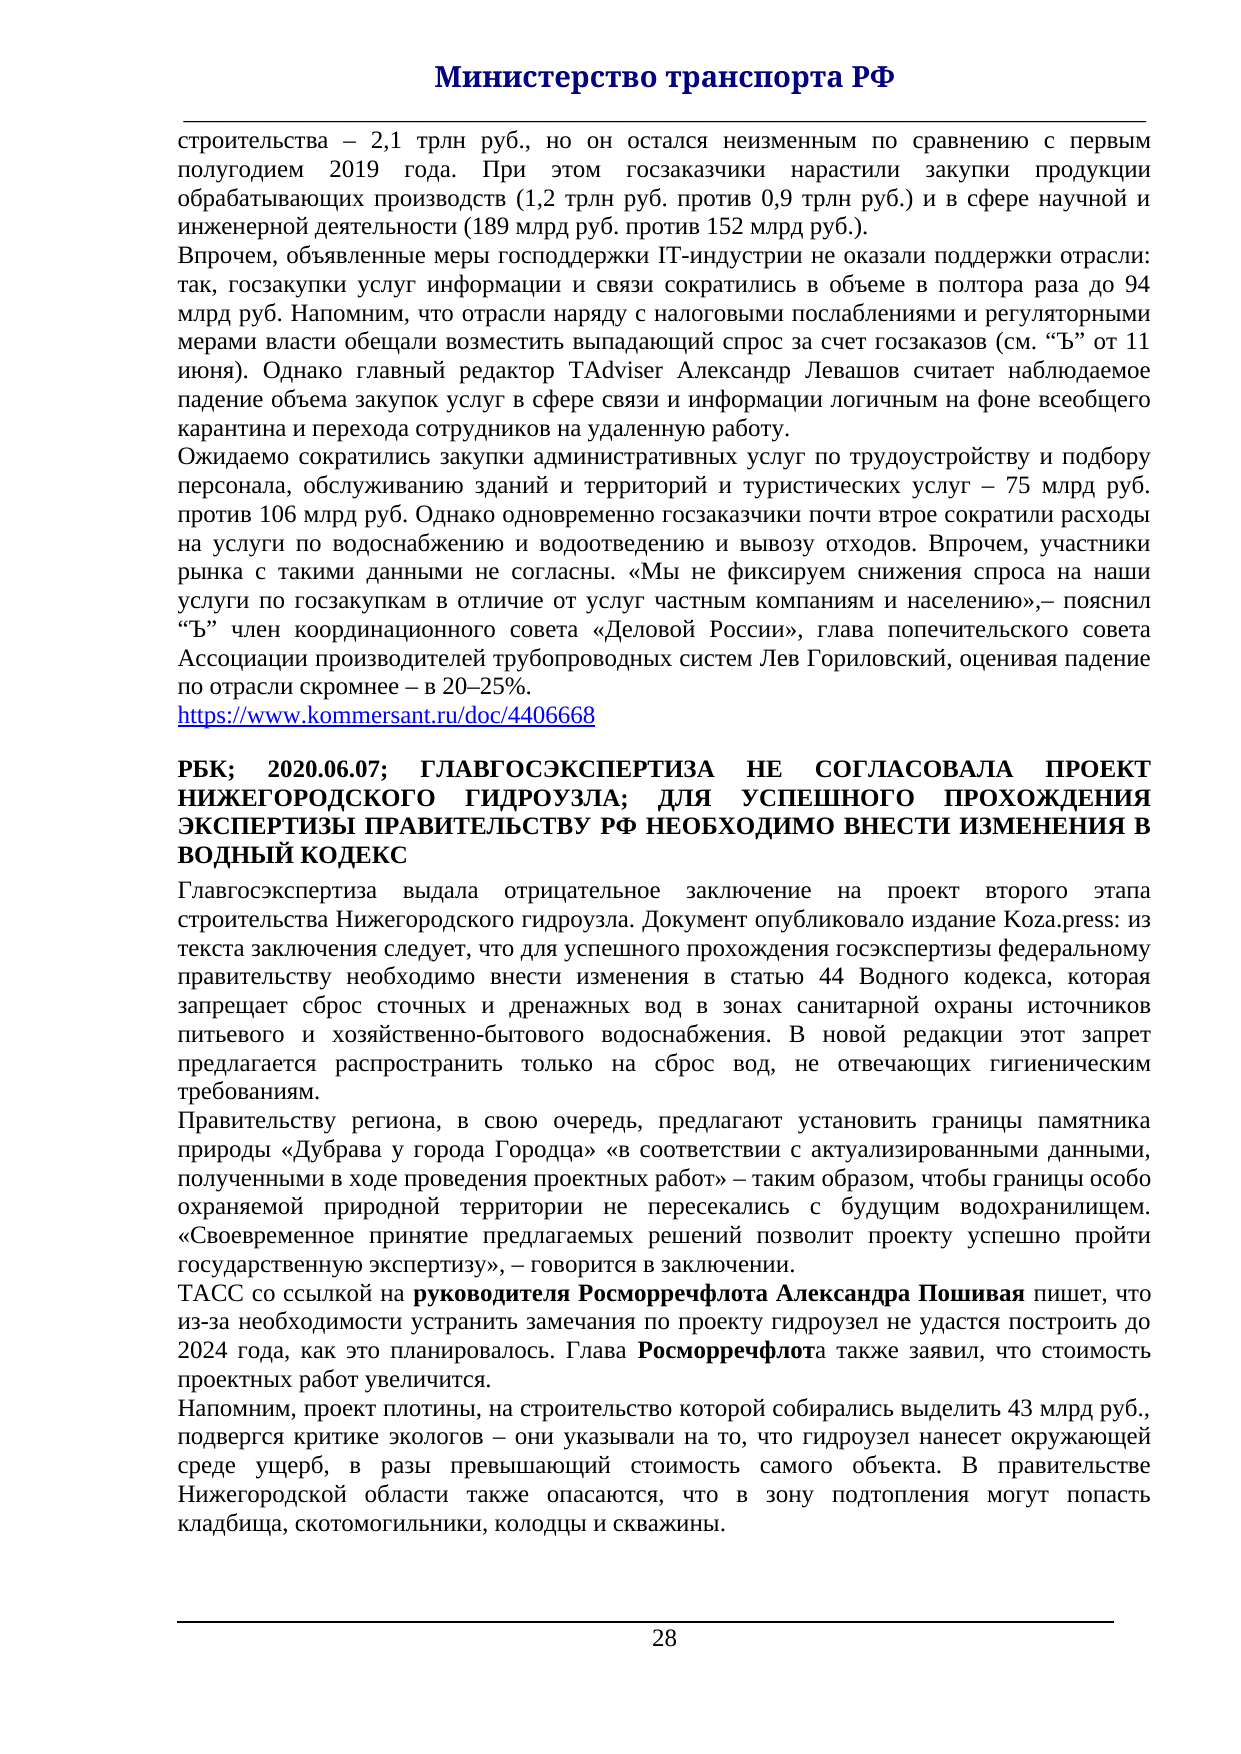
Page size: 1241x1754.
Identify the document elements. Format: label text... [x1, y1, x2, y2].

text Главгосэкспертиза выдала отрицательное заключение на проект второго этапа строительства Нижегородского гидроузла. Документ опубликовало издание Koza.press: из текста заключения следует, что для успешного прохождения госэкспертизы федеральному правительству необходимо внести изменения в статью 44 Водного кодекса, которая запрещает сброс сточных и дренажных вод в зонах санитарной охраны источников питьевого и хозяйственно-бытового водоснабжения. В новой редакции этот запрет предлагается распространить только на сброс вод, не отвечающих гигиеническим требованиям. [177, 875, 1152, 1105]
text Впрочем, объявленные меры господдержки IT-индустрии не оказали поддержки отрасли: так, госзакупки услуг информации и связи сократились в объеме в полтора раза до 94 млрд руб. Напомним, что отрасли наряду с налоговыми послаблениями и регуляторными мерами власти обещали возместить выпадающий спрос за счет госзаказов (см. “Ъ” от 11 июня). Однако главный редактор TAdviser Александр Левашов считает наблюдаемое падение объема закупок услуг в сфере связи и информации логичным на фоне всеобщего карантина и перехода сотрудников на удаленную работу. [177, 240, 1152, 441]
text Ожидаемо сократились закупки административных услуг по трудоустройству и подбору персонала, обслуживанию зданий и территорий и туристических услуг – 75 млрд руб. против 106 млрд руб. Однако одновременно госзаказчики почти втрое сократили расходы на услуги по водоснабжению и водоотведению и вывозу отходов. Впрочем, участники рынка с такими данными не согласны. «Мы не фиксируем снижения спроса на наши услуги по госзакупкам в отличие от услуг частным компаниям и населению»,– пояснил “Ъ” член координационного совета «Деловой России», глава попечительского совета Ассоциации производителей трубопроводных систем Лев Гориловский, оценивая падение по отрасли скромнее – в 20–25%. [177, 441, 1152, 700]
subtitle РБК; 2020.06.07; ГЛАВГОСЭКСПЕРТИЗА НЕ СОГЛАСОВАЛА ПРОЕКТ НИЖЕГОРОДСКОГО ГИДРОУЗЛА; ДЛЯ УСПЕШНОГО ПРОХОЖДЕНИЯ ЭКСПЕРТИЗЫ ПРАВИТЕЛЬСТВУ РФ НЕОБХОДИМО ВНЕСТИ ИЗМЕНЕНИЯ В ВОДНЫЙ КОДЕКС [177, 754, 1152, 869]
text Правительству региона, в свою очередь, предлагают установить границы памятника природы «Дубрава у города Городца» «в соответствии с актуализированными данными, полученными в ходе проведения проектных работ» – таким образом, чтобы границы особо охраняемой природной территории не пересекались с будущим водохранилищем. «Своевременное принятие предлагаемых решений позволит проекту успешно пройти государственную экспертизу», – говорится в заключении. [177, 1105, 1152, 1278]
text https://www.kommersant.ru/doc/4406668 [177, 700, 1152, 729]
text Напомним, проект плотины, на строительство которой собирались выделить 43 млрд руб., подвергся критике экологов – они указывали на то, что гидроузел нанесет окружающей среде ущерб, в разы превышающий стоимость самого объекта. В правительстве Нижегородской области также опасаются, что в зону подтопления могут попасть кладбища, скотомогильники, колодцы и скважины. [177, 1393, 1152, 1536]
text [177, 125, 1152, 240]
text ТАСС со ссылкой на руководителя Росморречфлота Александра Пошивая пишет, что из-за необходимости устранить замечания по проекту гидроузел не удастся построить до 2024 года, как это планировалось. Глава Росморречфлота также заявил, что стоимость проектных работ увеличится. [177, 1278, 1152, 1393]
